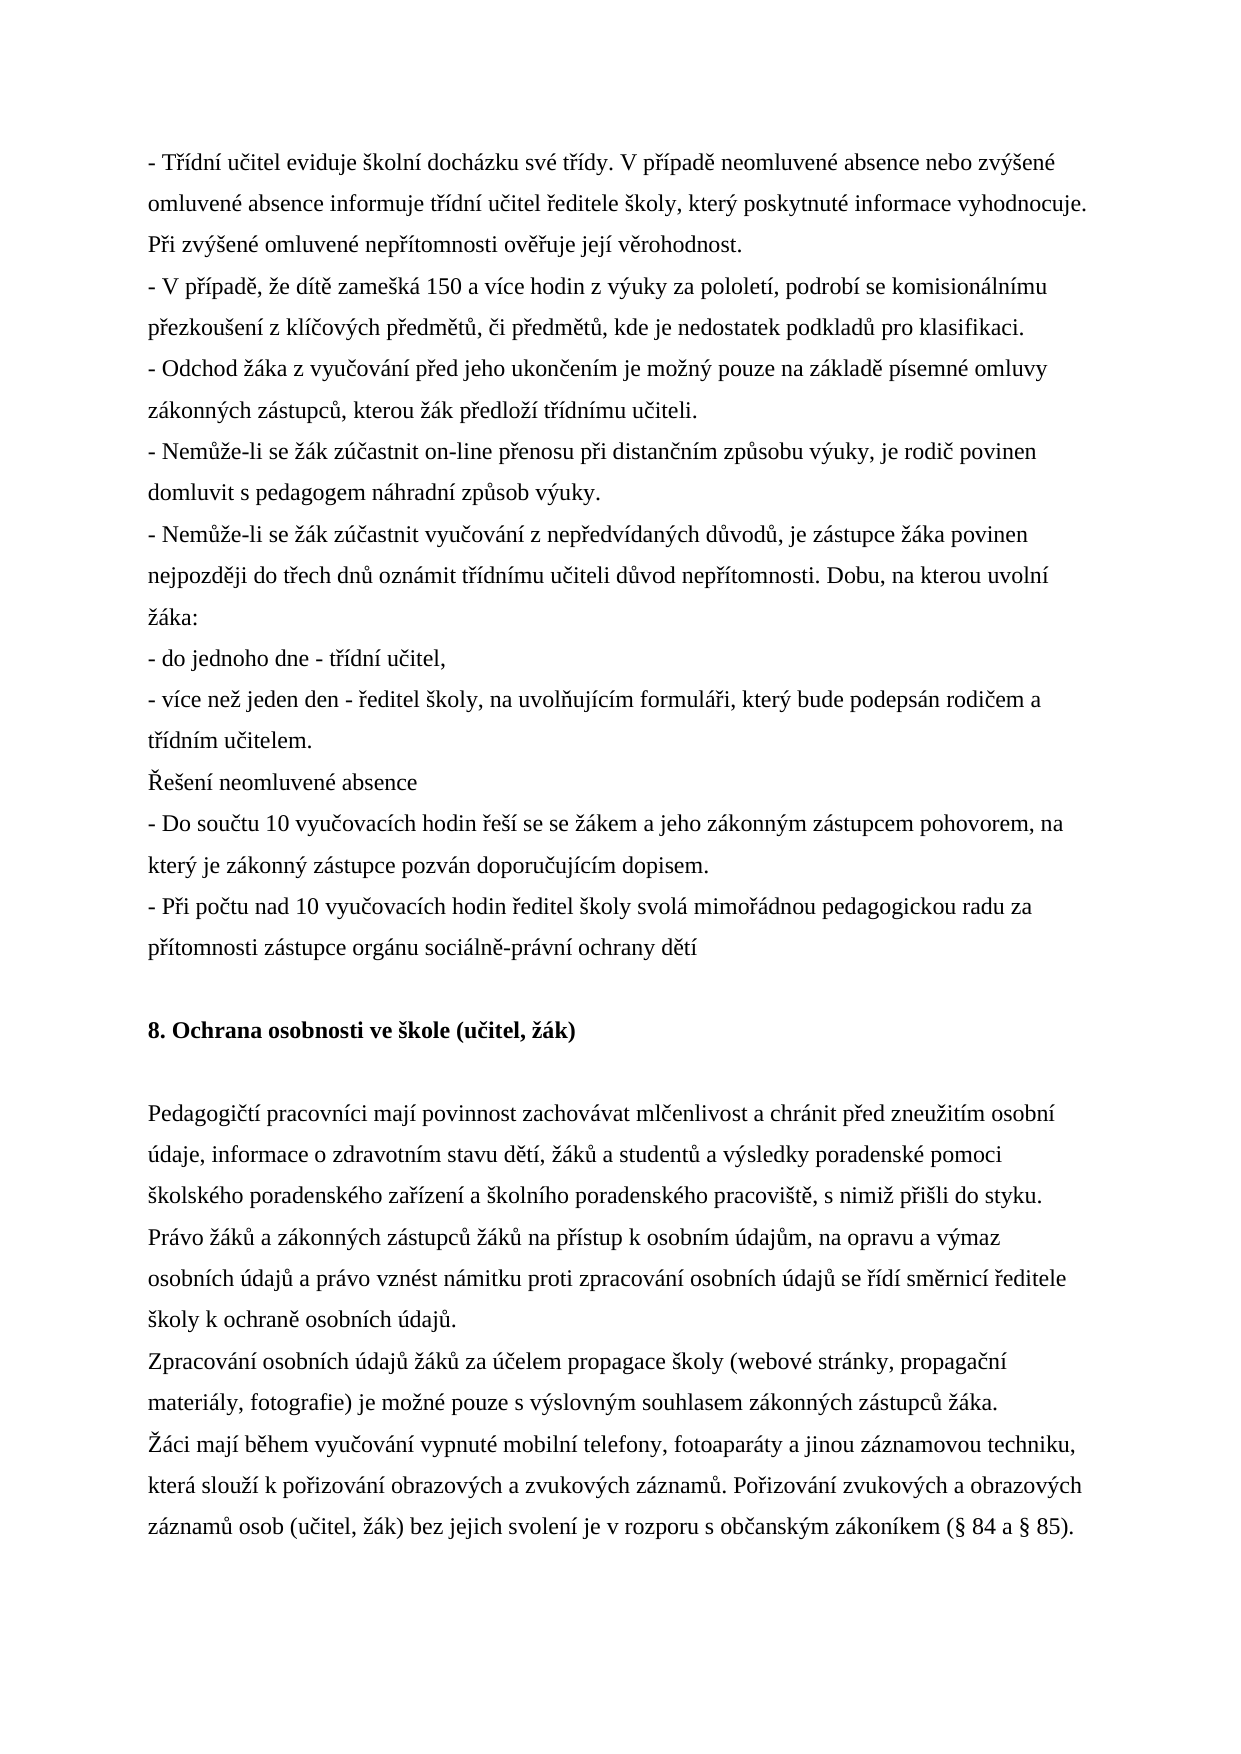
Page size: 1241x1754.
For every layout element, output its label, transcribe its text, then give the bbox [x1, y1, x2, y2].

text - Třídní učitel eviduje školní docházku své třídy. V případě neomluvené absence nebo zvýšené omluvené absence informuje třídní učitel ředitele školy, který poskytnuté informace vyhodnocuje. Při zvýšené omluvené nepřítomnosti ověřuje její věrohodnost. [148, 148, 1093, 258]
text - Nemůže-li se žák zúčastnit on-line přenosu při distančním způsobu výuky, je rodič povinen domluvit s pedagogem náhradní způsob výuky. [148, 437, 1093, 506]
text Zpracování osobních údajů žáků za účelem propagace školy (webové stránky, propagační materiály, fotografie) je možné pouze s výslovným souhlasem zákonných zástupců žáka. [148, 1347, 1093, 1416]
text - Odchod žáka z vyučování před jeho ukončením je možný pouze na základě písemné omluvy zákonných zástupců, kterou žák předloží třídnímu učiteli. [148, 354, 1093, 423]
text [148, 1429, 1093, 1540]
text Řešení neomluvené absence [148, 768, 1093, 796]
text - V případě, že dítě zamešká 150 a více hodin z výuky za pololetí, podrobí se komisionálnímu přezkoušení z klíčových předmětů, či předmětů, kde je nedostatek podkladů pro klasifikaci. [148, 272, 1093, 341]
text - Při počtu nad 10 vyučovacích hodin ředitel školy svolá mimořádnou pedagogickou radu za přítomnosti zástupce orgánu sociálně-právní ochrany dětí [148, 892, 1093, 961]
text - do jednoho dne - třídní učitel, [148, 644, 1093, 671]
text Právo žáků a zákonných zástupců žáků na přístup k osobním údajům, na opravu a výmaz osobních údajů a právo vznést námitku proti zpracování osobních údajů se řídí směrnicí ředitele školy k ochraně osobních údajů. [148, 1223, 1093, 1333]
text - více než jeden den - ředitel školy, na uvolňujícím formuláři, který bude podepsán rodičem a třídním učitelem. [148, 685, 1093, 754]
text - Do součtu 10 vyučovacích hodin řeší se se žákem a jeho zákonným zástupcem pohovorem, na který je zákonný zástupce pozván doporučujícím dopisem. [148, 809, 1093, 878]
text 8. Ochrana osobnosti ve škole (učitel, žák) [148, 1016, 1093, 1044]
text - Nemůže-li se žák zúčastnit vyučování z nepředvídaných důvodů, je zástupce žáka povinen nejpozději do třech dnů oznámit třídnímu učiteli důvod nepřítomnosti. Dobu, na kterou uvolní žáka: [148, 520, 1093, 630]
text Pedagogičtí pracovníci mají povinnost zachovávat mlčenlivost a chránit před zneužitím osobní údaje, informace o zdravotním stavu dětí, žáků a studentů a výsledky poradenské pomoci školského poradenského zařízení a školního poradenského pracoviště, s nimiž přišli do styku. [148, 1099, 1093, 1209]
